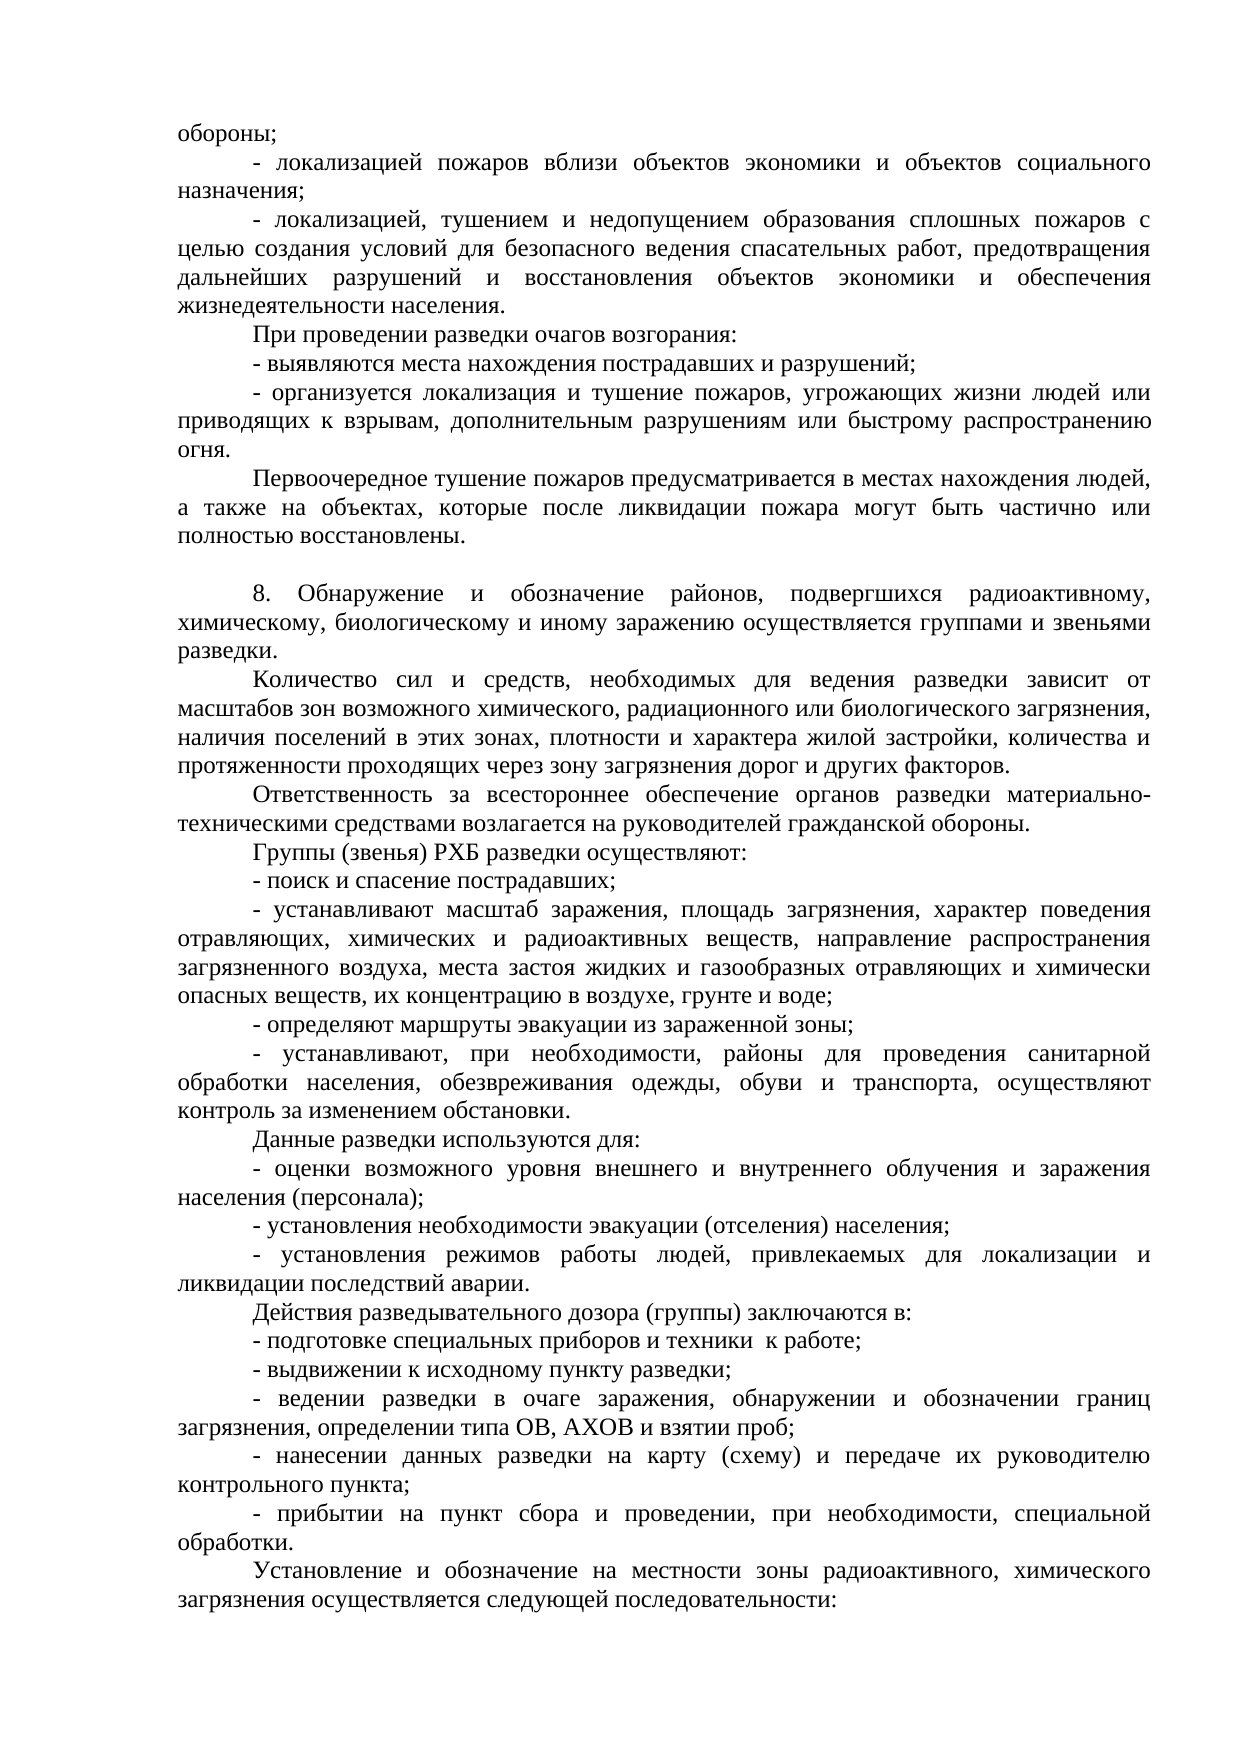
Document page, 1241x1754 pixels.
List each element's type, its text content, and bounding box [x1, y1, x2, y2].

text Группы (звенья) РХБ разведки осуществляют: [177, 837, 1152, 866]
text При проведении разведки очагов возгорания: [177, 319, 1152, 348]
text Количество сил и средств, необходимых для ведения разведки зависит от масштабов зон возможного химического, радиационного или биологического загрязнения, наличия поселений в этих зонах, плотности и характера жилой застройки, количества и протяженности проходящих через зону загрязнения дорог и других факторов. [177, 664, 1152, 779]
text Данные разведки используются для: [177, 1124, 1152, 1153]
text - подготовке специальных приборов и техники к работе; [177, 1326, 1152, 1354]
text Установление и обозначение на местности зоны радиоактивного, химического загрязнения осуществляется следующей последовательности: [177, 1556, 1152, 1613]
text - выявляются места нахождения пострадавших и разрушений; [177, 348, 1152, 377]
text - устанавливают, при необходимости, районы для проведения санитарной обработки населения, обезвреживания одежды, обуви и транспорта, осуществляют контроль за изменением обстановки. [177, 1038, 1152, 1124]
text Первоочередное тушение пожаров предусматривается в местах нахождения людей, а также на объектах, которые после ликвидации пожара могут быть частично или полностью восстановлены. [177, 463, 1152, 549]
text - установления необходимости эвакуации (отселения) населения; [177, 1211, 1152, 1239]
text - ведении разведки в очаге заражения, обнаружении и обозначении границ загрязнения, определении типа ОВ, АХОВ и взятии проб; [177, 1383, 1152, 1441]
text Действия разведывательного дозора (группы) заключаются в: [177, 1297, 1152, 1326]
text - установления режимов работы людей, привлекаемых для локализации и ликвидации последствий аварии. [177, 1239, 1152, 1297]
text - оценки возможного уровня внешнего и внутреннего облучения и заражения населения (персонала); [177, 1153, 1152, 1211]
text 8. Обнаружение и обозначение районов, подвергшихся радиоактивному, химическому, биологическому и иному заражению осуществляется группами и звеньями разведки. [177, 578, 1152, 664]
text - локализацией, тушением и недопущением образования сплошных пожаров с целью создания условий для безопасного ведения спасательных работ, предотвращения дальнейших разрушений и восстановления объектов экономики и обеспечения жизнедеятельности населения. [177, 204, 1152, 319]
text - локализацией пожаров вблизи объектов экономики и объектов социального назначения; [177, 147, 1152, 204]
text - устанавливают масштаб заражения, площадь загрязнения, характер поведения отравляющих, химических и радиоактивных веществ, направление распространения загрязненного воздуха, места застоя жидких и газообразных отравляющих и химически опасных веществ, их концентрацию в воздухе, грунте и воде; [177, 894, 1152, 1009]
text - нанесении данных разведки на карту (схему) и передаче их руководителю контрольного пункта; [177, 1441, 1152, 1498]
text - выдвижении к исходному пункту разведки; [177, 1354, 1152, 1383]
text Ответственность за всестороннее обеспечение органов разведки материально-техническими средствами возлагается на руководителей гражданской обороны. [177, 779, 1152, 837]
text - поиск и спасение пострадавших; [177, 866, 1152, 894]
text - организуется локализация и тушение пожаров, угрожающих жизни людей или приводящих к взрывам, дополнительным разрушениям или быстрому распространению огня. [177, 377, 1152, 463]
text - определяют маршруты эвакуации из зараженной зоны; [177, 1009, 1152, 1038]
text - прибытии на пункт сбора и проведении, при необходимости, специальной обработки. [177, 1498, 1152, 1556]
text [177, 118, 1152, 147]
